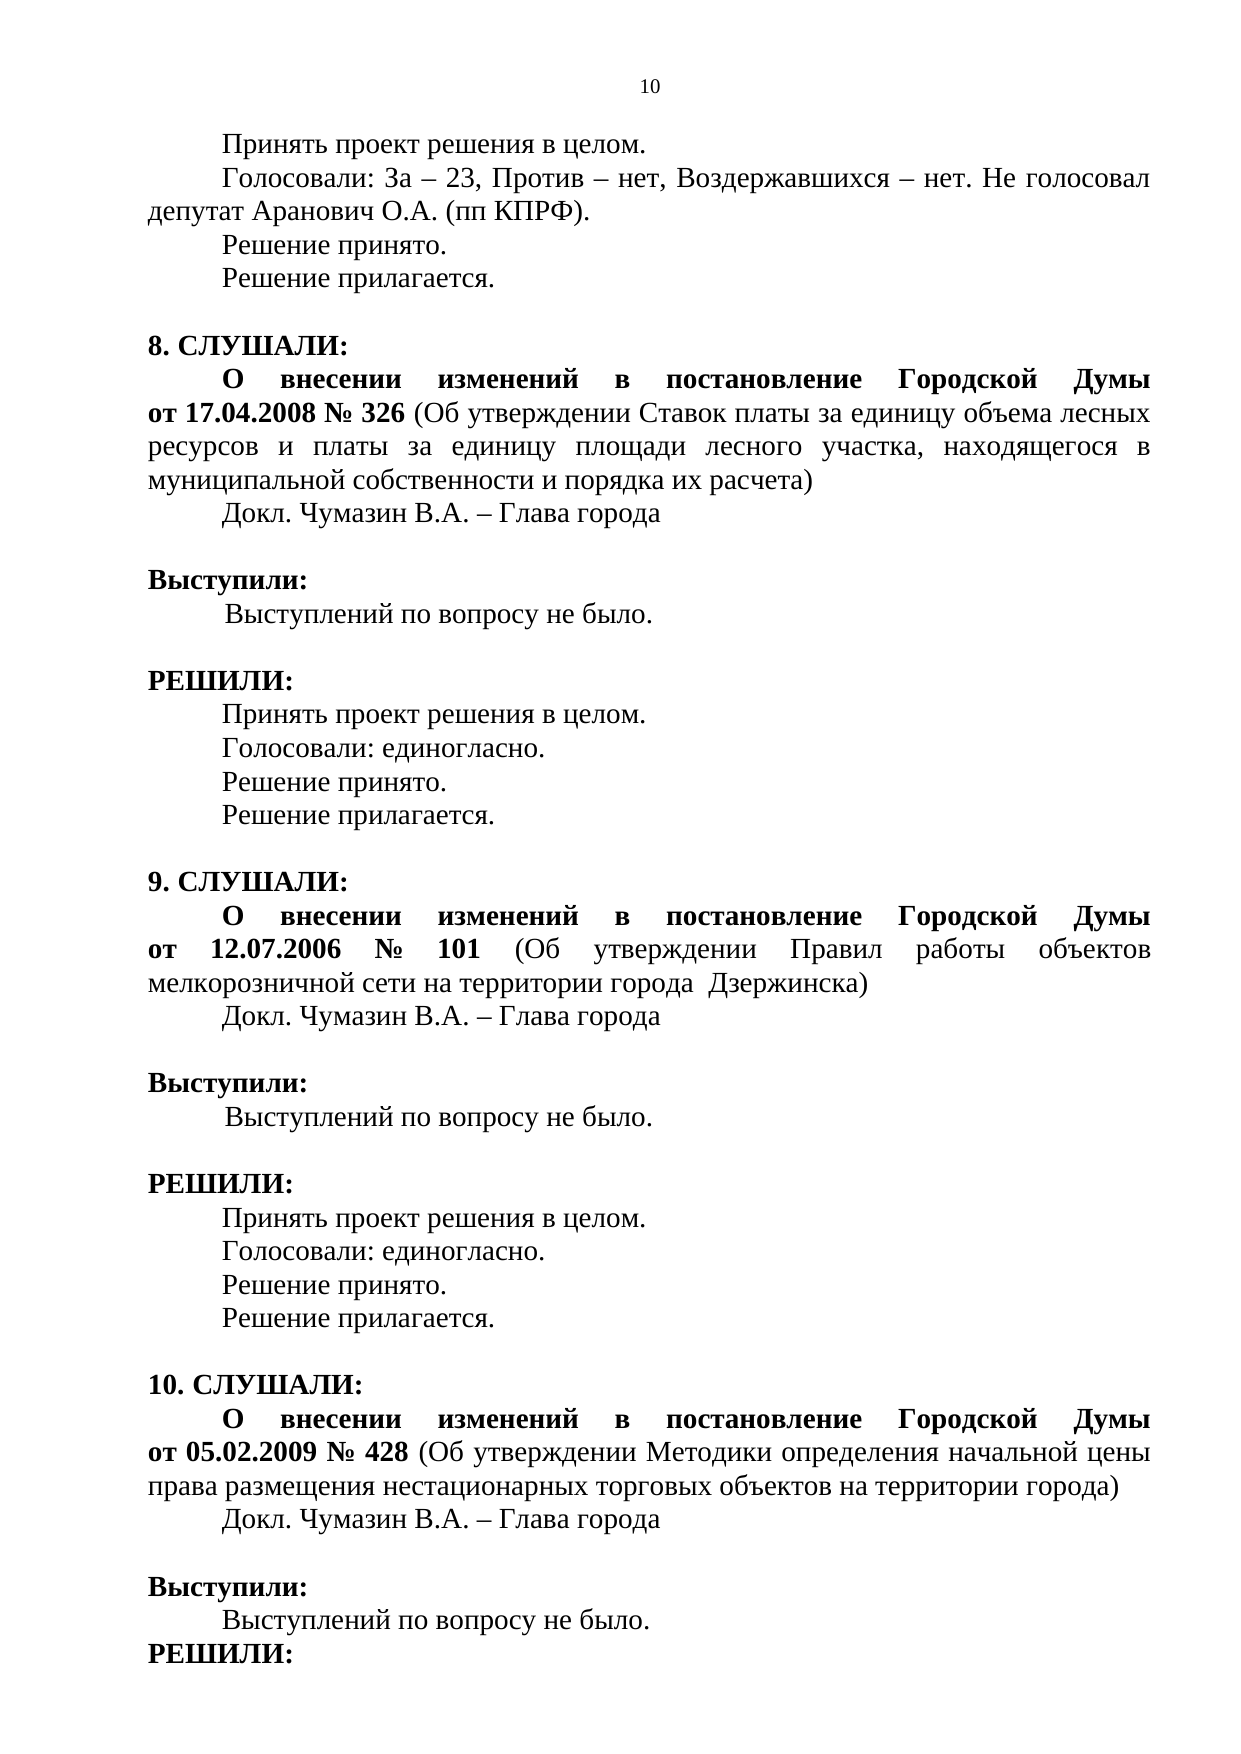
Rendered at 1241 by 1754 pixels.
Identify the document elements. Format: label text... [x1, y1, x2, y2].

list СЛУШАЛИ: [148, 328, 1152, 361]
text О внесении изменений в постановление Городской Думы от 12.07.2006 № 101 (Об утверждении Правил работы объектов мелкорозничной сети на территории города Дзержинска) [148, 898, 1152, 998]
text Принять проект решения в целом. [148, 126, 1152, 160]
text Докл. Чумазин В.А. – Глава города [148, 998, 1152, 1032]
text Решение принято. [148, 227, 1152, 261]
list СЛУШАЛИ: [148, 1367, 1152, 1401]
text Выступили: [148, 1066, 1152, 1099]
text Голосовали: единогласно. [148, 730, 1152, 764]
text Решение прилагается. [148, 1300, 1152, 1334]
text Принять проект решения в целом. [148, 697, 1152, 730]
text Голосовали: За – 23, Против – нет, Воздержавшихся – нет. Не голосовал депутат Аранович О.А. (пп КПРФ). [148, 160, 1152, 227]
text Выступили: [148, 562, 1152, 596]
text Выступили: [148, 1569, 1152, 1602]
text Выступлений по вопросу не было. [148, 596, 1152, 629]
text Решение прилагается. [148, 261, 1152, 294]
text Принять проект решения в целом. [148, 1200, 1152, 1233]
text РЕШИЛИ: [148, 1166, 1152, 1200]
text Решение принято. [148, 764, 1152, 797]
text Решение прилагается. [148, 797, 1152, 831]
text Выступлений по вопросу не было. [148, 1602, 1152, 1636]
subtitle О внесении изменений в постановление Городской Думы от 17.04.2008 № 326 (Об утверждении Ставок платы за единицу объема лесных ресурсов и платы за единицу площади лесного участка, находящегося в муниципальной собственности и порядка их расчета) [148, 361, 1152, 495]
text О внесении изменений в постановление Городской Думы от 05.02.2009 № 428 (Об утверждении Методики определения начальной цены права размещения нестационарных торговых объектов на территории города) [148, 1401, 1152, 1502]
text РЕШИЛИ: [148, 663, 1152, 697]
text Решение принято. [148, 1267, 1152, 1300]
list СЛУШАЛИ: [148, 864, 1152, 898]
text Выступлений по вопросу не было. [148, 1099, 1152, 1133]
text Докл. Чумазин В.А. – Глава города [148, 495, 1152, 529]
text РЕШИЛИ: [148, 1636, 1152, 1669]
text Докл. Чумазин В.А. – Глава города [148, 1502, 1152, 1535]
text Голосовали: единогласно. [148, 1233, 1152, 1267]
